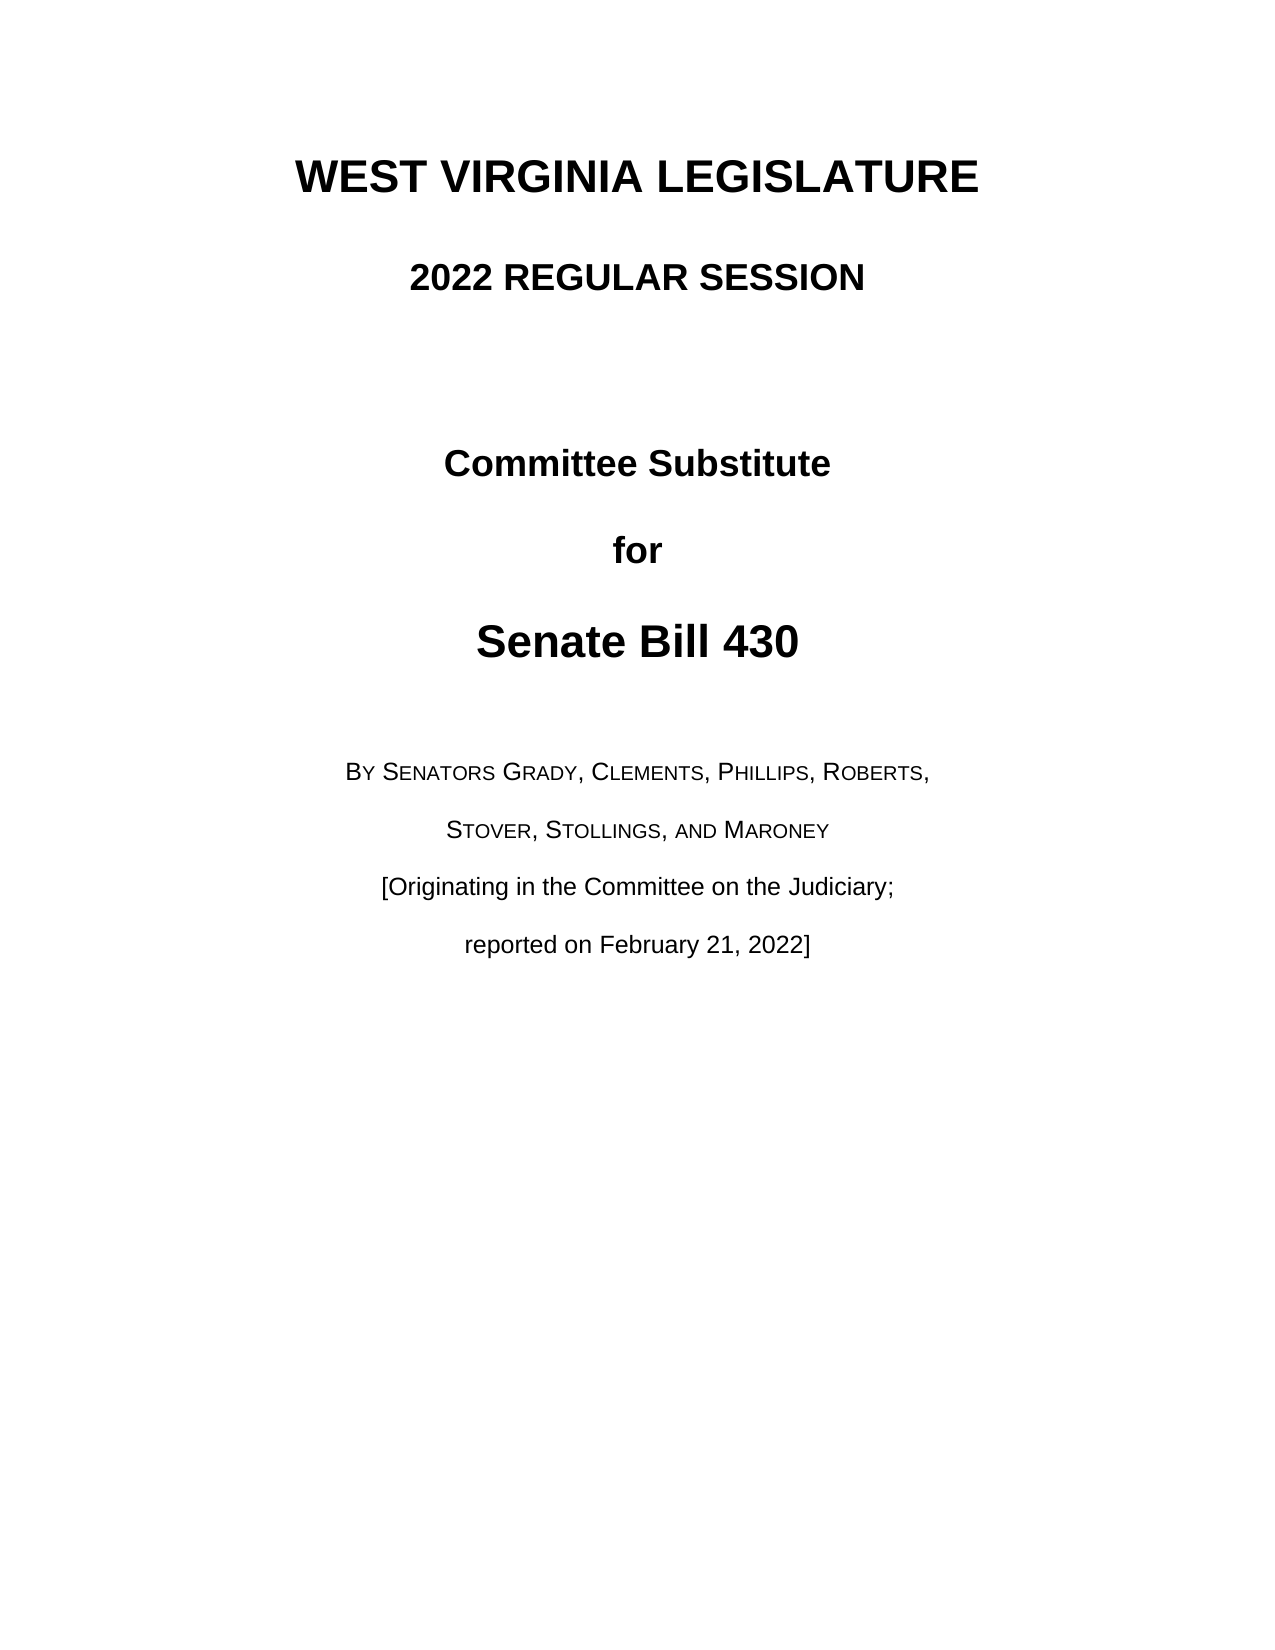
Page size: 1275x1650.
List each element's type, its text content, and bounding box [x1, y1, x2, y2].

text By Senators Grady, Clements, Phillips, Roberts, Stover, Stollings, and Maroney [337, 757, 937, 843]
text [Originating in the Committee on the ; reported on ] [337, 872, 937, 958]
title 2022 regular session [150, 255, 1125, 298]
title WEST virginia legislature [150, 150, 1125, 203]
text Bill [150, 614, 1125, 667]
title for [150, 528, 1125, 571]
